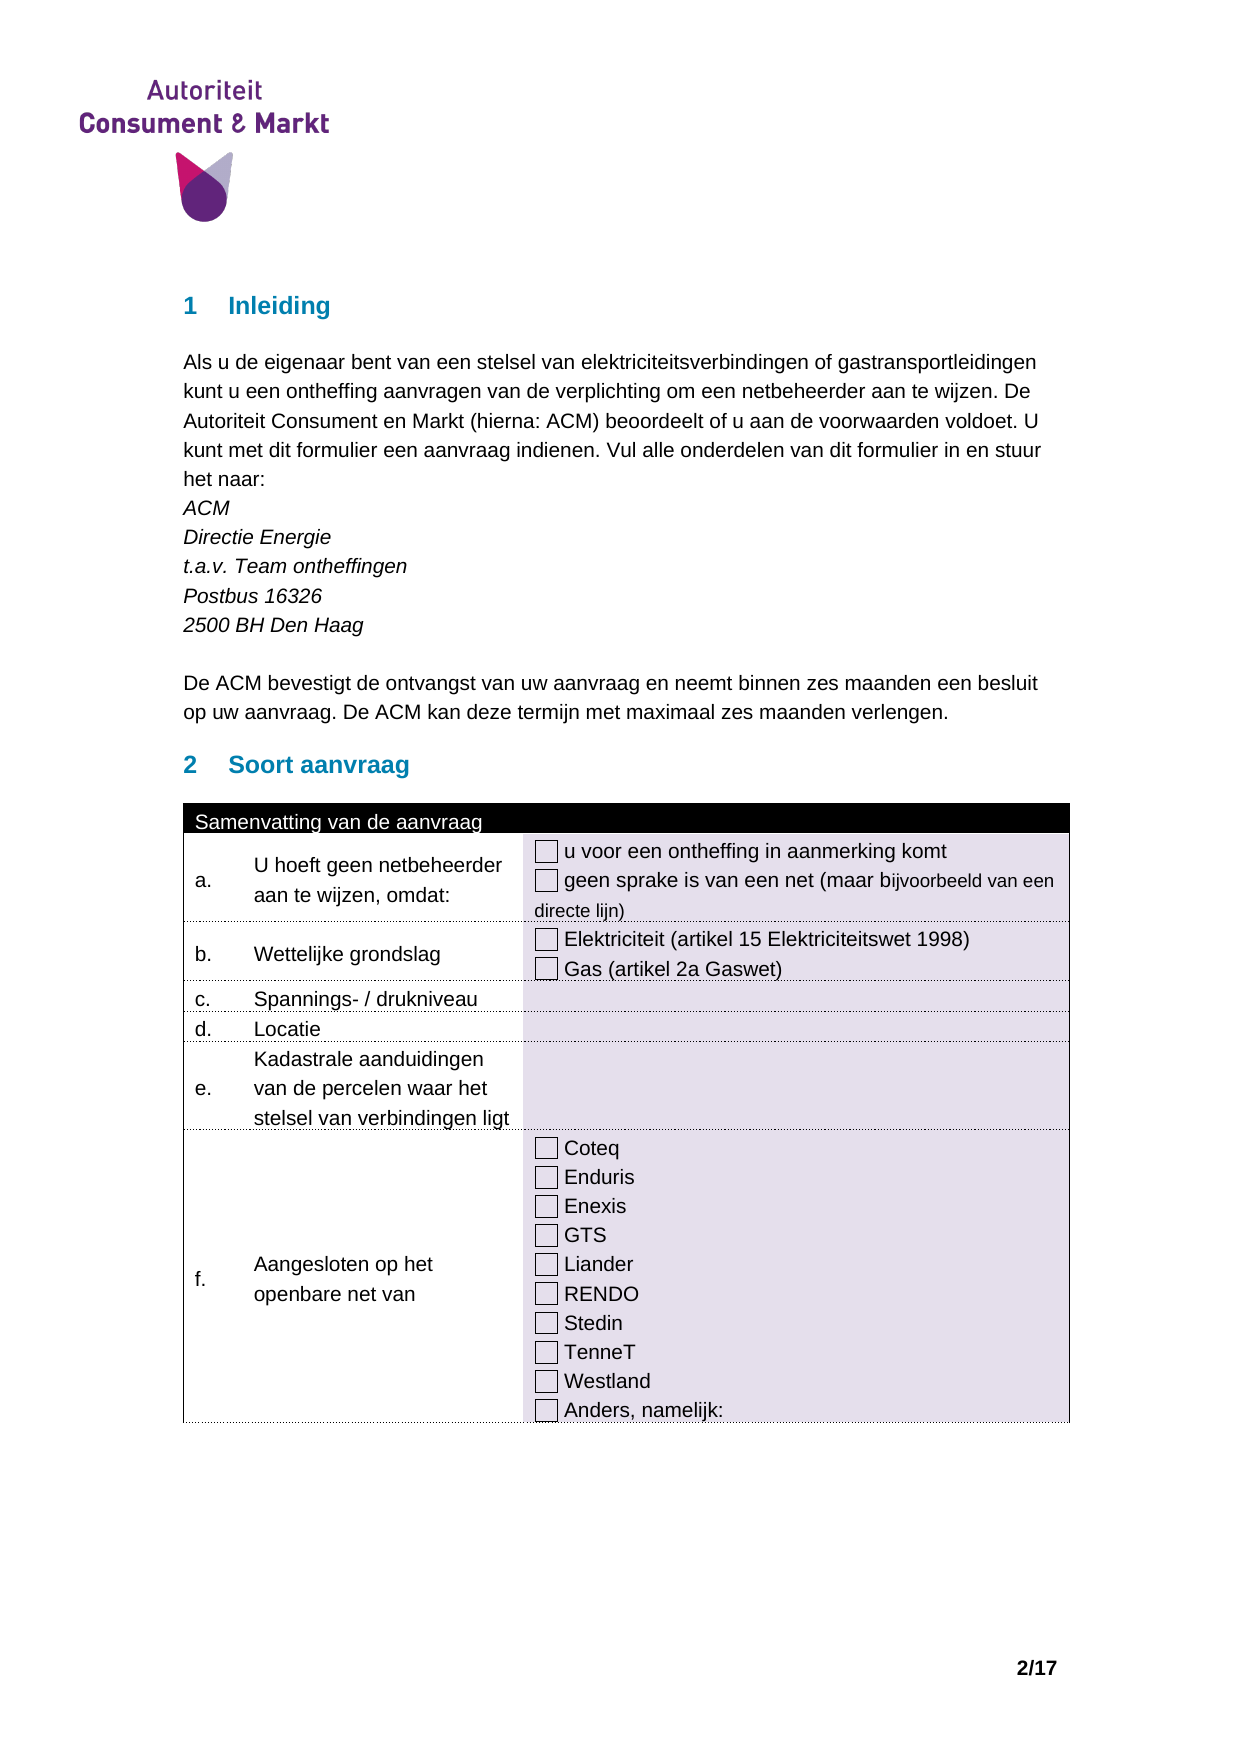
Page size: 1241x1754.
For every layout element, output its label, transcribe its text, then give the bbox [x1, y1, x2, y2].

table_cell Spannings- / drukniveau [242, 980, 523, 1011]
text Directie Energie [183, 520, 1057, 549]
table_cell u voor een ontheffing in aanmerking komt geen sprake is van een net (maar bijvoorbeeld van een directe lijn) [523, 834, 1069, 921]
text Als u de eigenaar bent van een stelsel van elektriciteitsverbindingen of gastransportleidingen kunt u een ontheffing aanvragen van de verplichting om een netbeheerder aan te wijzen. De Autoriteit Consument en Markt (hierna: ACM) beoordeelt of u aan de voorwaarden voldoet. U kunt met dit formulier een aanvraag indienen. Vul alle onderdelen van dit formulier in en stuur het naar: [183, 345, 1057, 491]
table_cell [523, 980, 1069, 1011]
picture [44, 44, 363, 257]
table_cell [523, 1011, 1069, 1041]
table_cell [184, 1011, 242, 1041]
subtitle Soort aanvraag [183, 749, 1057, 778]
table_cell [523, 1041, 1069, 1129]
table_cell [184, 1041, 242, 1129]
table_cell [184, 921, 242, 980]
text De ACM bevestigt de ontvangst van uw aanvraag en neemt binnen zes maanden een besluit op uw aanvraag. De ACM kan deze termijn met maximaal zes maanden verlengen. [183, 666, 1057, 724]
table_cell Coteq Enduris Enexis GTS Liander RENDO Stedin TenneT Westland Anders, namelijk: [523, 1129, 1069, 1422]
text Postbus 16326 [183, 578, 1057, 607]
table_cell Aangesloten op het openbare net van [242, 1129, 523, 1422]
table_cell Kadastrale aanduidingen van de percelen waar het stelsel van verbindingen ligt [242, 1041, 523, 1129]
text 2500 BH Den Haag [183, 607, 1057, 637]
table_cell Elektriciteit (artikel 15 Elektriciteitswet 1998) Gas (artikel 2a Gaswet) [523, 921, 1069, 980]
table_cell Wettelijke grondslag [242, 921, 523, 980]
text t.a.v. Team ontheffingen [183, 549, 1057, 578]
table_cell U hoeft geen netbeheerder aan te wijzen, omdat: [242, 834, 523, 921]
subtitle Inleiding [183, 291, 1057, 320]
table_cell [184, 1129, 242, 1422]
table_cell Locatie [242, 1011, 523, 1041]
text ACM [183, 491, 1057, 520]
table_header Samenvatting van de aanvraag [184, 804, 1069, 833]
table_cell [184, 980, 242, 1011]
table_cell [184, 834, 242, 921]
